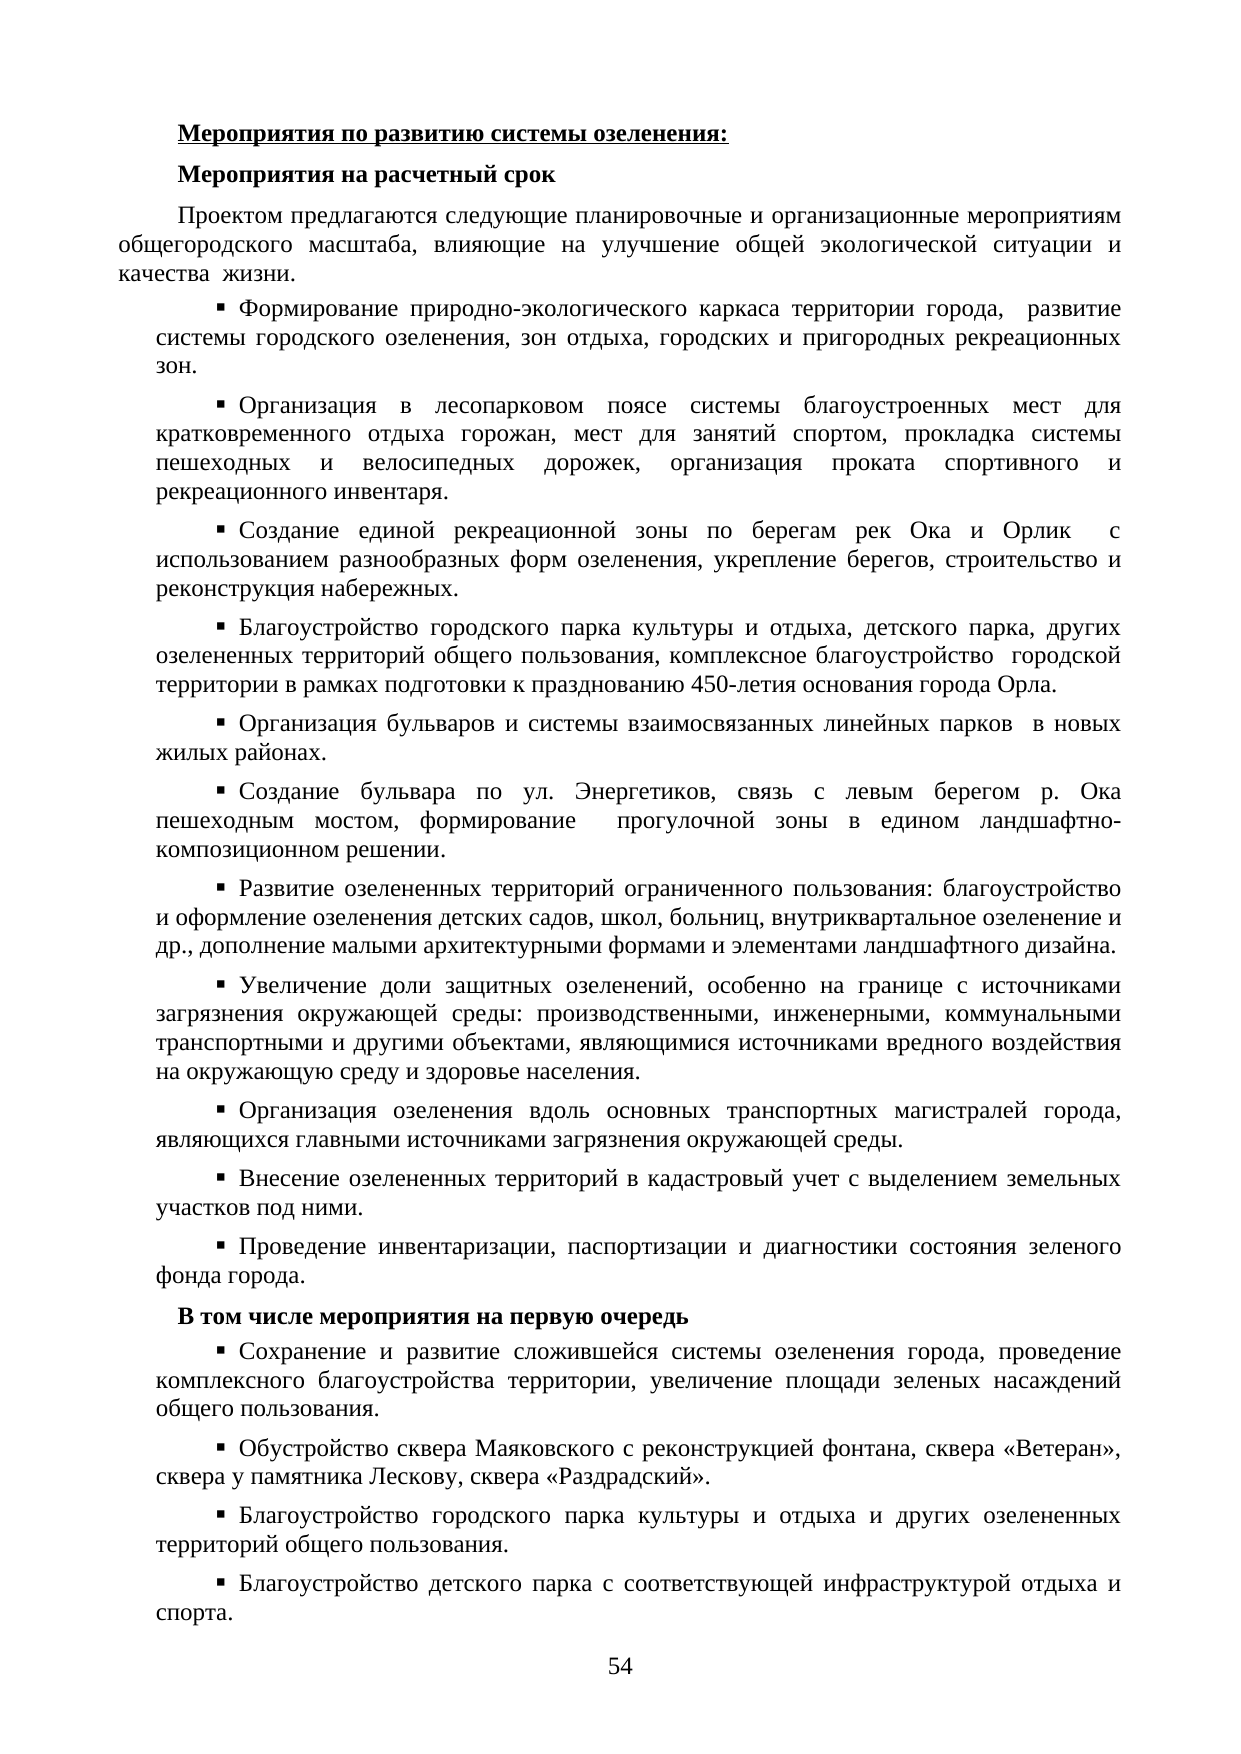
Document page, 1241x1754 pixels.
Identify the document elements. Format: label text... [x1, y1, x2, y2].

list Создание бульвара по ул. Энергетиков, связь с левым берегом р. Ока пешеходным мостом, формирование прогулочной зоны в едином ландшафтно-композиционном решении. [156, 776, 1122, 863]
list Благоустройство детского парка с соответствующей инфраструктурой отдыха и спорта. [156, 1568, 1122, 1626]
list Обустройство сквера Маяковского с реконструкцией фонтана, сквера «Ветеран», сквера у памятника Лескову, сквера «Раздрадский». [156, 1433, 1122, 1490]
list Организация в лесопарковом поясе системы благоустроенных мест для кратковременного отдыха горожан, мест для занятий спортом, прокладка системы пешеходных и велосипедных дорожек, организация проката спортивного и рекреационного инвентаря. [156, 390, 1122, 505]
list Создание единой рекреационной зоны по берегам рек Ока и Орлик с использованием разнообразных форм озеленения, укрепление берегов, строительство и реконструкция набережных. [156, 515, 1122, 601]
text Проектом предлагаются следующие планировочные и организационные мероприятиям общегородского масштаба, влияющие на улучшение общей экологической ситуации и качества жизни. [118, 201, 1122, 287]
list Развитие озелененных территорий ограниченного пользования: благоустройство и оформление озеленения детских садов, школ, больниц, внутриквартальное озеленение и др., дополнение малыми архитектурными формами и элементами ландшафтного дизайна. [156, 873, 1122, 959]
list Проведение инвентаризации, паспортизации и диагностики состояния зеленого фонда города. [156, 1231, 1122, 1288]
list Благоустройство городского парка культуры и отдыха, детского парка, других озелененных территорий общего пользования, комплексное благоустройство городской территории в рамках подготовки к празднованию 450-летия основания города Орла. [156, 612, 1122, 698]
list Увеличение доли защитных озеленений, особенно на границе с источниками загрязнения окружающей среды: производственными, инженерными, коммунальными транспортными и другими объектами, являющимися источниками вредного воздействия на окружающую среду и здоровье населения. [156, 970, 1122, 1085]
list Благоустройство городского парка культуры и отдыха и других озелененных территорий общего пользования. [156, 1501, 1122, 1558]
list Организация озеленения вдоль основных транспортных магистралей города, являющихся главными источниками загрязнения окружающей среды. [156, 1095, 1122, 1153]
text Мероприятия на расчетный срок [118, 159, 1122, 188]
list Внесение озелененных территорий в кадастровый учет с выделением земельных участков под ними. [156, 1163, 1122, 1221]
list Сохранение и развитие сложившейся системы озеленения города, проведение комплексного благоустройства территории, увеличение площади зеленых насаждений общего пользования. [156, 1336, 1122, 1422]
list Организация бульваров и системы взаимосвязанных линейных парков в новых жилых районах. [156, 708, 1122, 766]
list Формирование природно-экологического каркаса территории города, развитие системы городского озеленения, зон отдыха, городских и пригородных рекреационных зон. [156, 293, 1122, 379]
text Мероприятия по развитию системы озеленения: [177, 118, 1122, 147]
text В том числе мероприятия на первую очередь [118, 1301, 1122, 1330]
